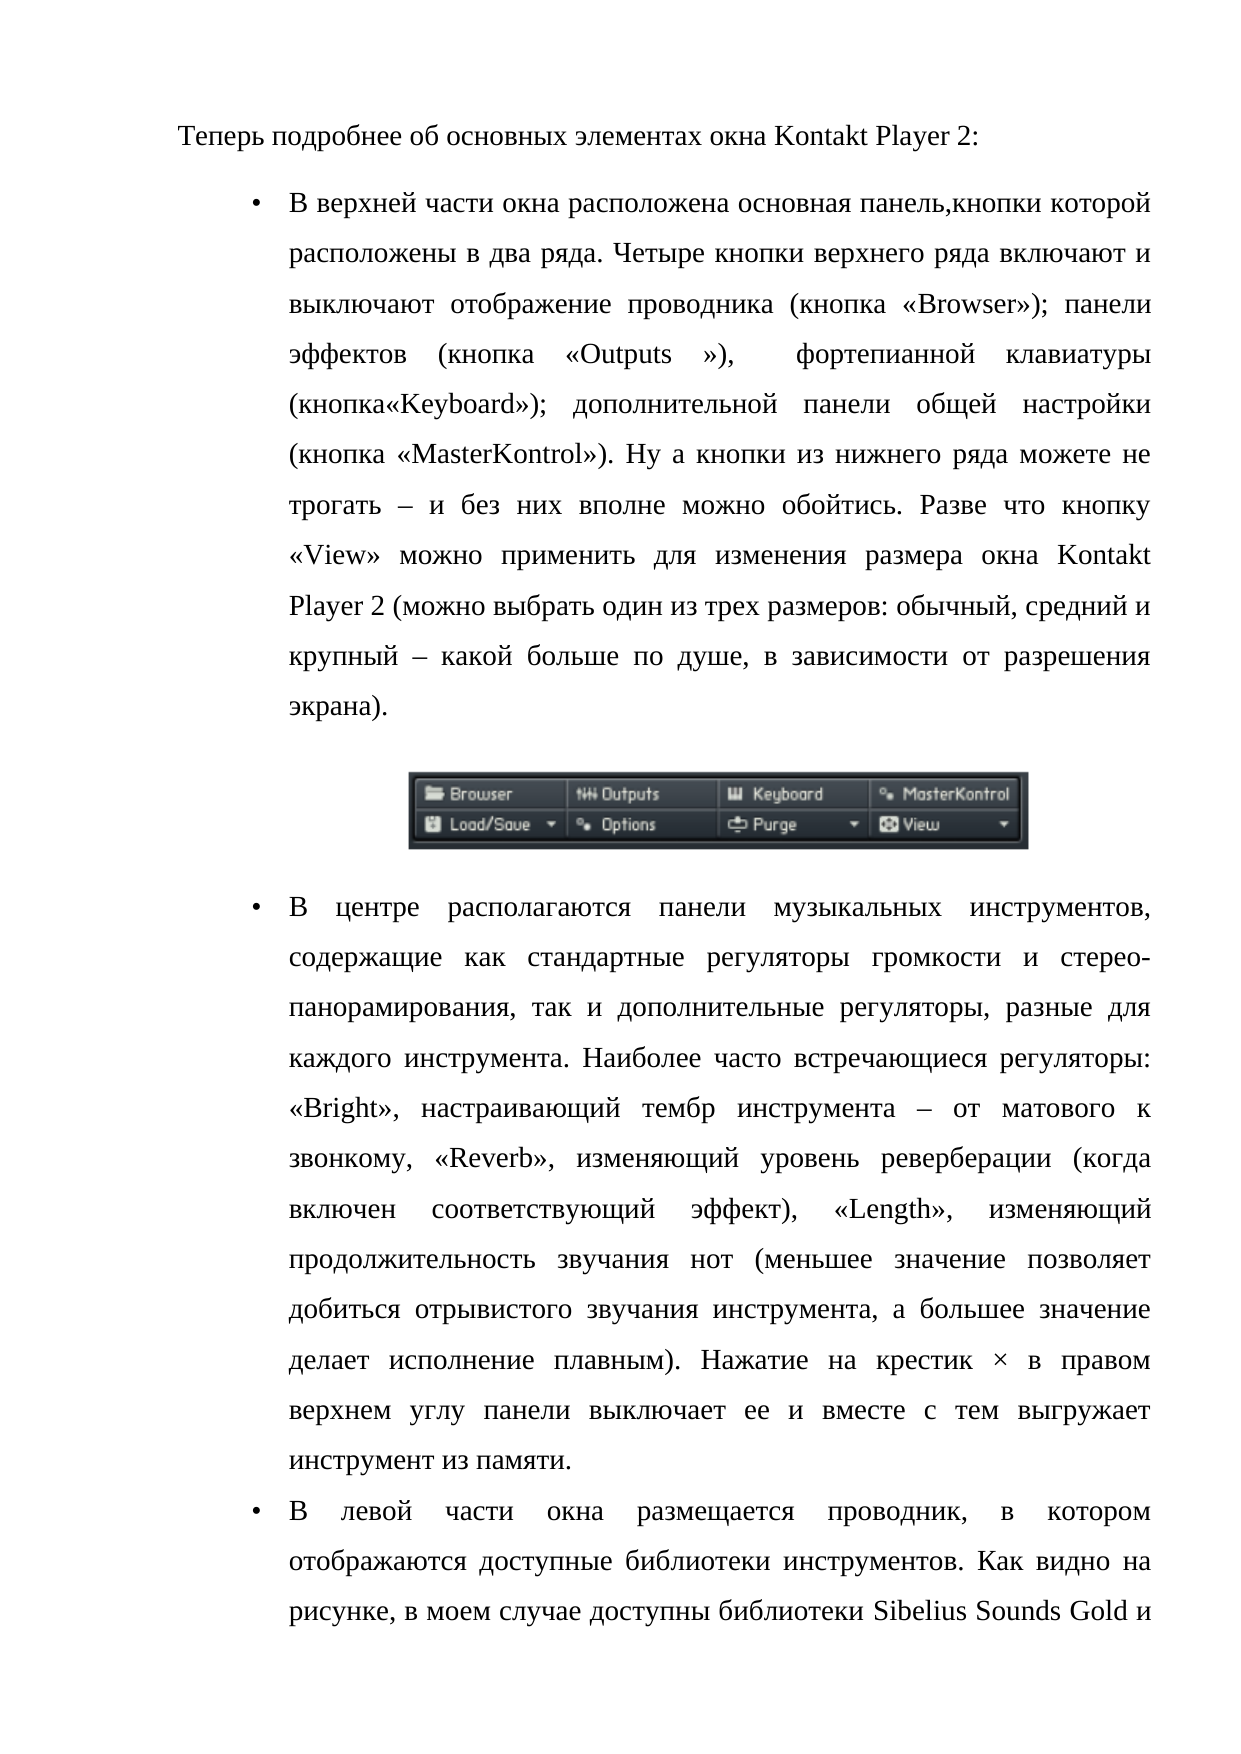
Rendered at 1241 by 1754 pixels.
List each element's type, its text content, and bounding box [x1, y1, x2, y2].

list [251, 1493, 1152, 1627]
list В верхней части окна расположена основная панель,кнопки которой расположены в два ряда. Четыре кнопки верхнего ряда включают и выключают отображение проводника (кнопка «Browser»); панели эффектов (кнопка «Outputs »), фортепианной клавиатуры (кнопка«Keyboard»); дополнительной панели общей настройки (кнопка «MasterKontrol»). Ну а кнопки из нижнего ряда можете не трогать – и без них вполне можно обойтись. Разве что кнопку «View» можно применить для изменения размера окна Kontakt Player 2 (можно выбрать один из трех размеров: обычный, средний и крупный – какой больше по душе, в зависимости от разрешения экрана). [251, 185, 1152, 722]
picture [398, 755, 1035, 859]
list В центре располагаются панели музыкальных инструментов, содержащие как стандартные регуляторы громкости и стерео-панорамирования, так и дополнительные регуляторы, разные для каждого инструмента. Наиболее часто встречающиеся регуляторы: «Bright», настраивающий тембр инструмента – от матового к звонкому, «Reverb», изменяющий уровень реверберации (когда включен соответствующий эффект), «Length», изменяющий продолжительность звучания нот (меньшее значение позволяет добиться отрывистого звучания инструмента, а большее значение делает исполнение плавным). Нажатие на крестик × в правом верхнем углу панели выключает ее и вместе с тем выгружает инструмент из памяти. [251, 889, 1152, 1476]
text Теперь подробнее об основных элементах окна Kontakt Player 2: [177, 118, 1152, 152]
